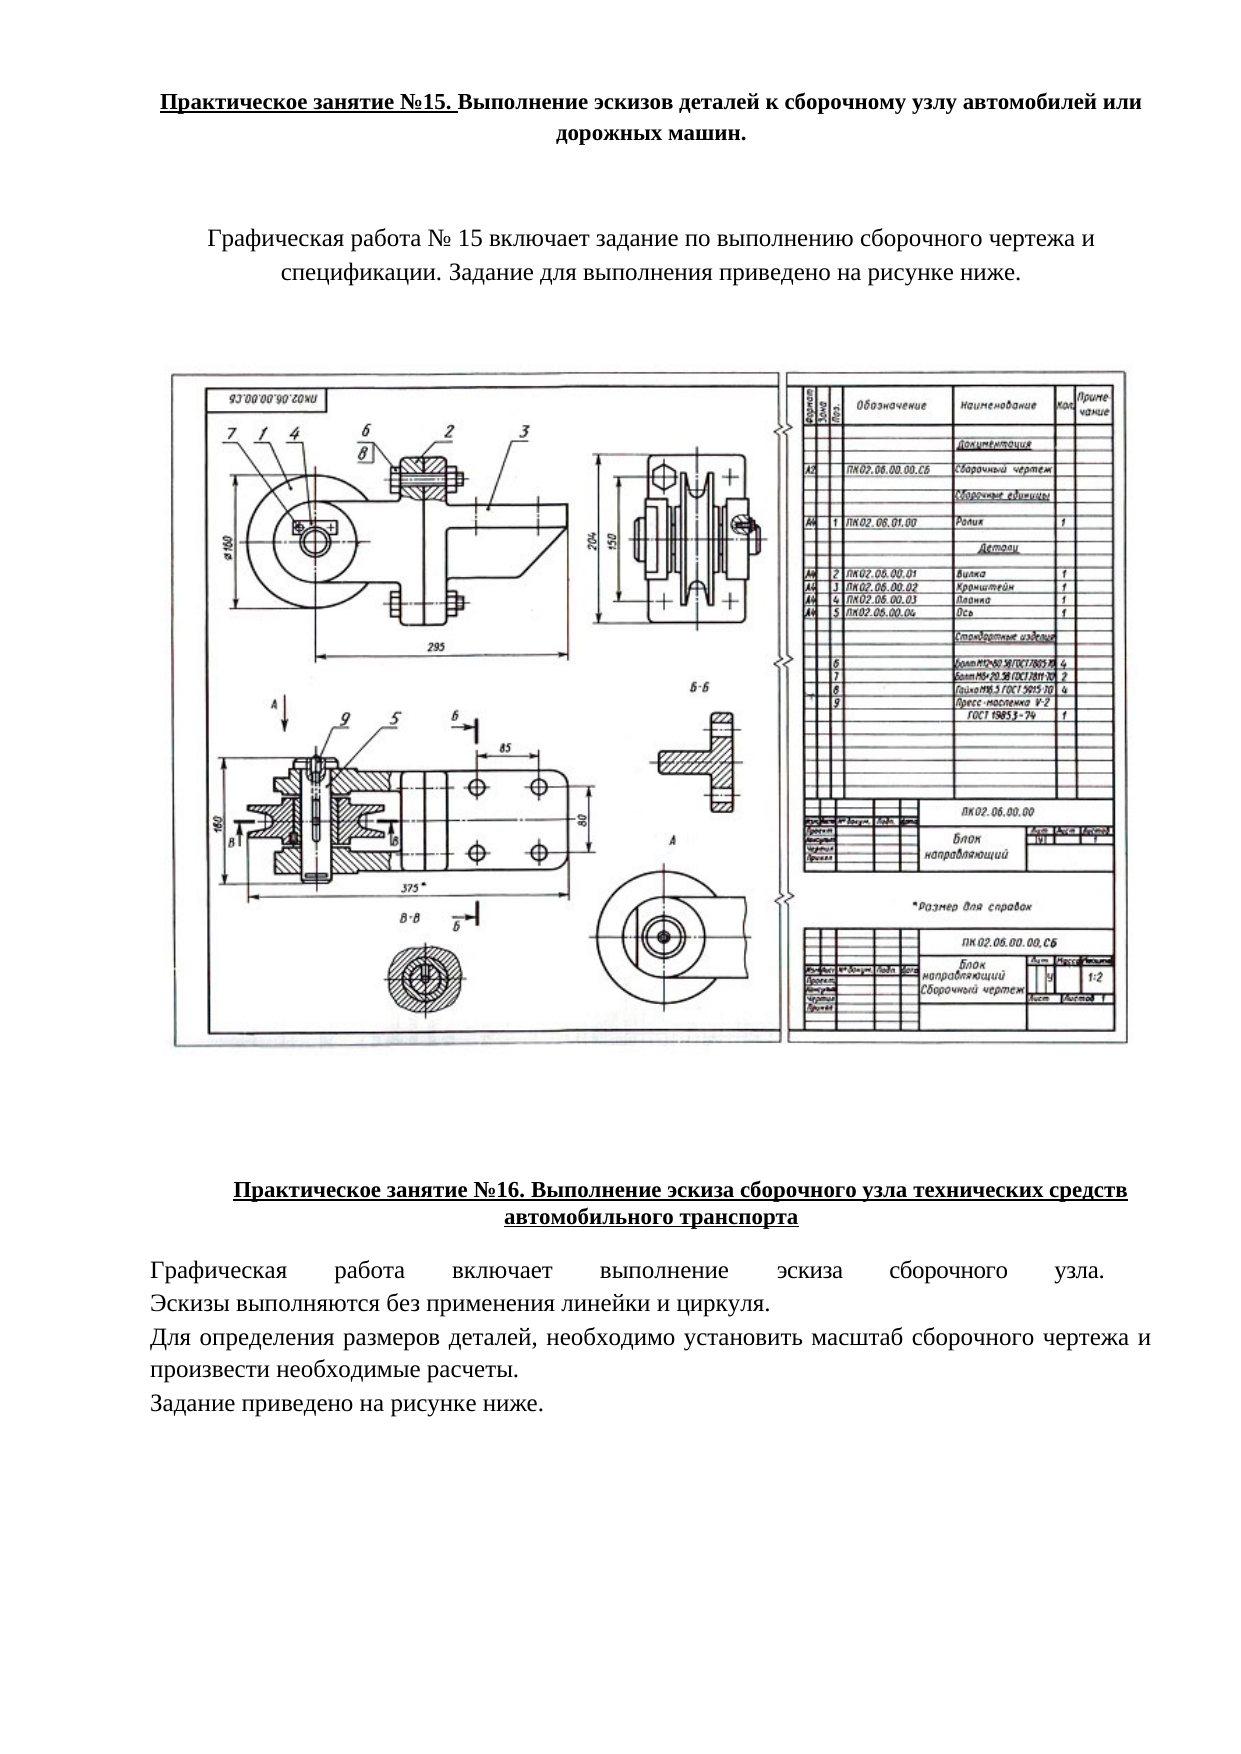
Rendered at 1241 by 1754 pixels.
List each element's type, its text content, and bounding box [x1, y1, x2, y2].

text Практическое занятие №16. Выполнение эскиза сборочного узла технических средств автомобильного транспорта [150, 1176, 1152, 1229]
text Задание приведено на рисунке ниже. [150, 1388, 1152, 1416]
text Для определения размеров деталей, необходимо установить масштаб сборочного чертежа и произвести необходимые расчеты. [150, 1322, 1152, 1383]
text Графическая работа включает выполнение эскиза сборочного узла. Эскизы выполняются без применения линейки и циркуля. [150, 1256, 1152, 1317]
picture [163, 364, 1139, 1057]
text Практическое занятие №15. Выполнение эскизов деталей к сборочному узлу автомобилей или дорожных машин. [150, 88, 1152, 145]
text Графическая работа № 15 включает задание по выполнению сборочного чертежа и спецификации. Задание для выполнения приведено на рисунке ниже. [150, 223, 1152, 285]
